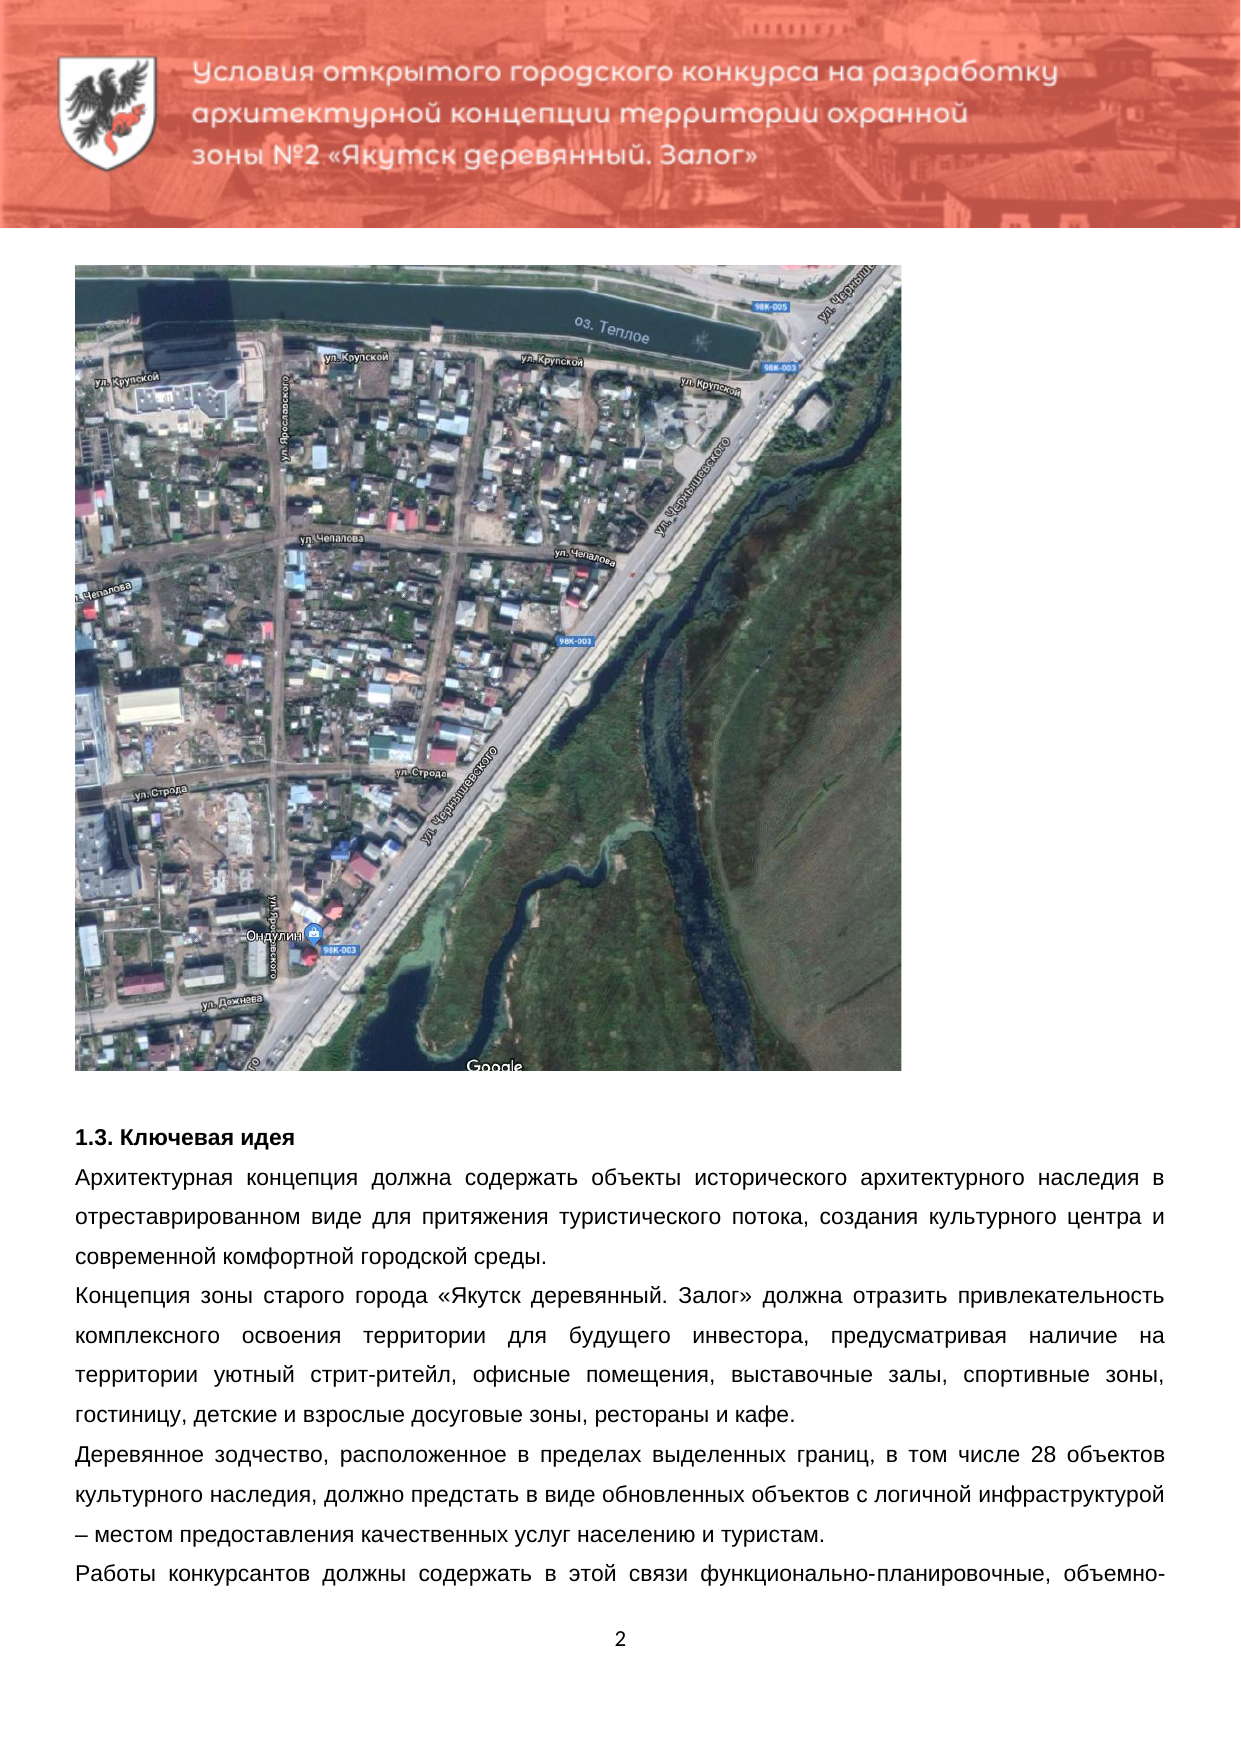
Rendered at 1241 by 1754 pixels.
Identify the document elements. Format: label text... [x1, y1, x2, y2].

text 1.3. Ключевая идея [75, 1124, 1165, 1151]
text Деревянное зодчество, расположенное в пределах выделенных границ, в том числе 28 объектов культурного наследия, должно предстать в виде обновленных объектов с логичной инфраструктурой – местом предоставления качественных услуг населению и туристам. [75, 1440, 1165, 1547]
picture [0, 0, 1241, 228]
picture [75, 265, 902, 1071]
text Концепция зоны старого города «Якутск деревянный. Залог» должна отразить привлекательность комплексного освоения территории для будущего инвестора, предусматривая наличие на территории уютный стрит-ритейл, офисные помещения, выставочные залы, спортивные зоны, гостиницу, детские и взрослые досуговые зоны, рестораны и кафе. [75, 1282, 1165, 1427]
text Архитектурная концепция должна содержать объекты исторического архитектурного наследия в отреставрированном виде для притяжения туристического потока, создания культурного центра и современной комфортной городской среды. [75, 1164, 1165, 1269]
